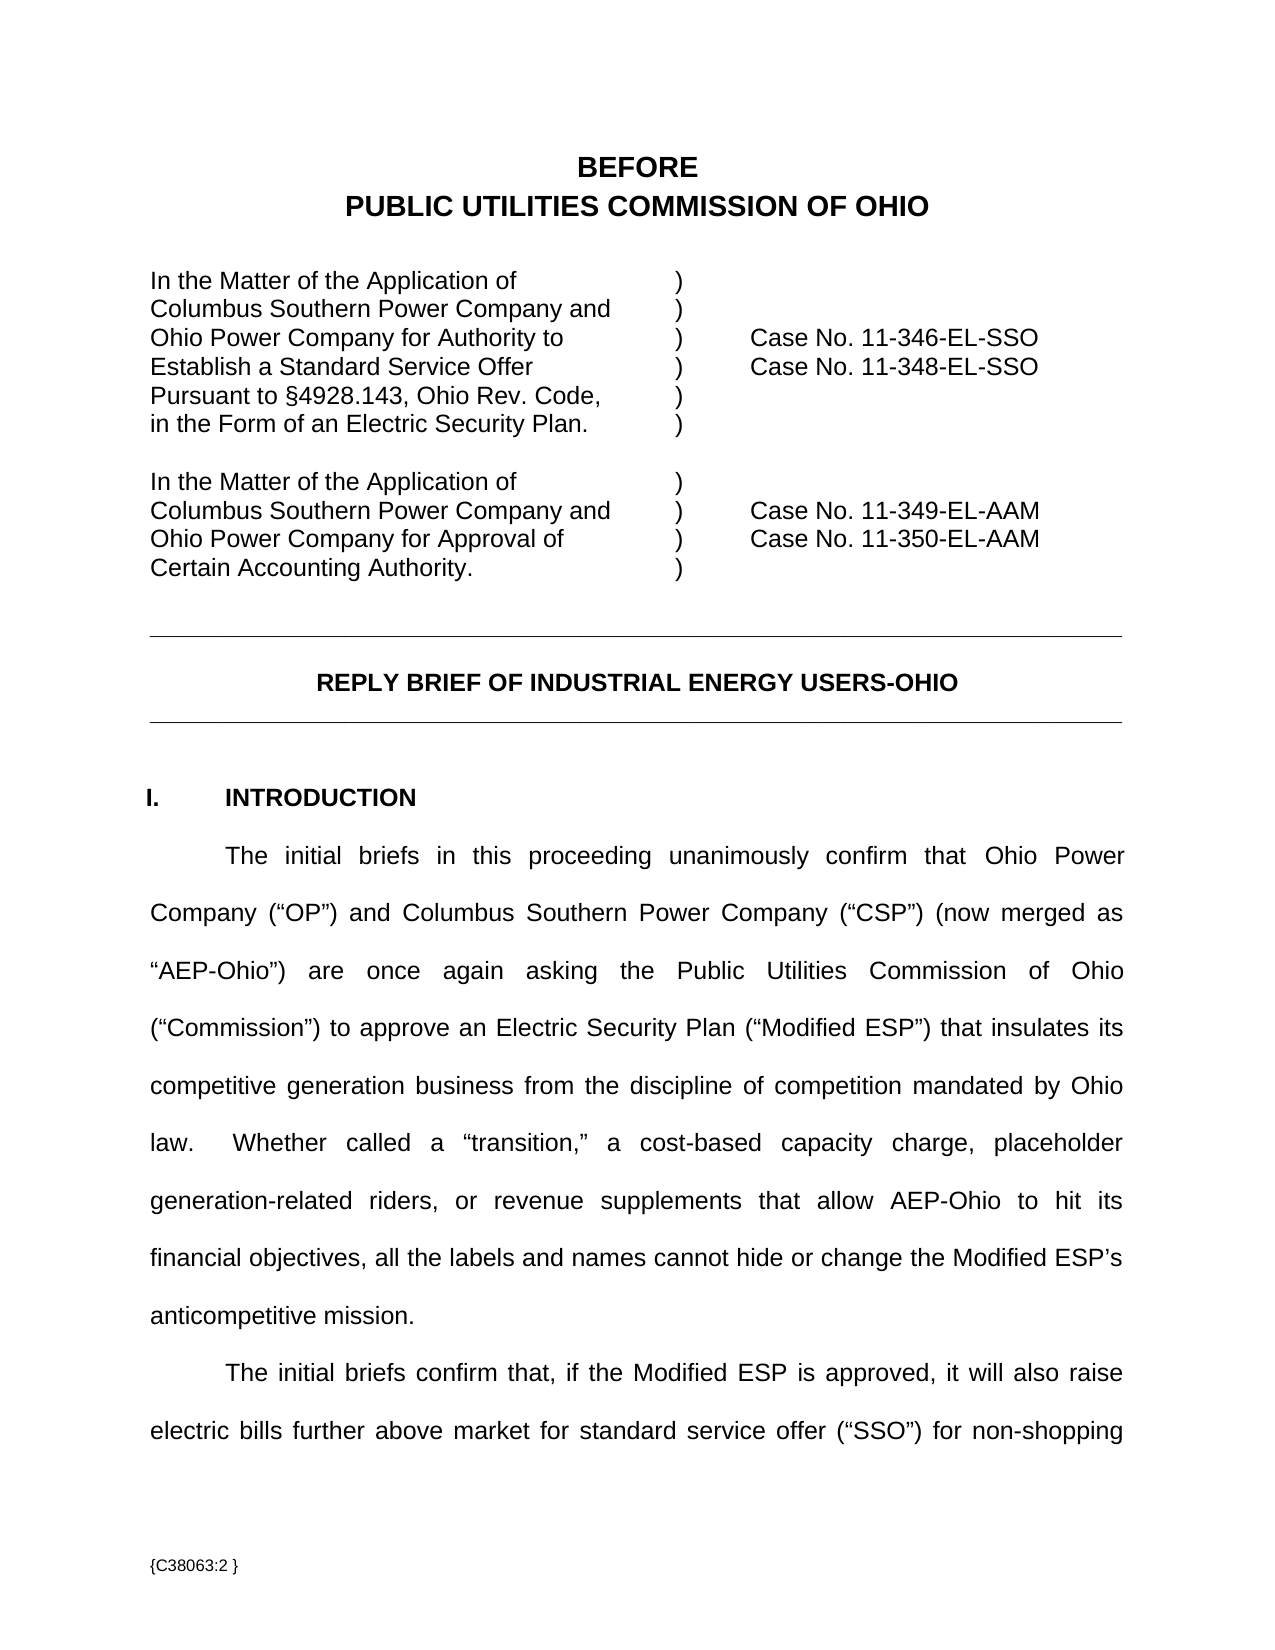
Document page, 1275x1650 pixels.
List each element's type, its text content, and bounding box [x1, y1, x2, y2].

text Certain Accounting Authority. ) [150, 553, 1125, 582]
text in the Form of an Electric Security Plan. ) [150, 409, 1125, 438]
text Pursuant to §4928.143, Ohio Rev. Code, ) [150, 381, 1125, 409]
text In the Matter of the Application of ) [150, 467, 1125, 496]
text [150, 1358, 1125, 1444]
text before [150, 150, 1125, 183]
text In the Matter of the Application of ) [150, 266, 1125, 294]
text Columbus Southern Power Company and ) [150, 294, 1125, 323]
text The initial briefs in this proceeding unanimously confirm that Ohio Power Company (“OP”) and Columbus Southern Power Company (“CSP”) (now merged as “AEP-Ohio”) are once again asking the Public Utilities Commission of Ohio (“Commission”) to approve an Electric Security Plan (“Modified ESP”) that insulates its competitive generation business from the discipline of competition mandated by Ohio law. Whether called a “transition,” a cost-based capacity charge, placeholder generation-related riders, or revenue supplements that allow AEP-Ohio to hit its financial objectives, all the labels and names cannot hide or change the Modified ESP’s anticompetitive mission. [150, 841, 1125, 1329]
text Establish a Standard Service Offer ) Case No. 11-348-EL-SSO [150, 352, 1125, 381]
text REPLY BRIEF OF INDUSTRIAL ENERGY USERS-OHIO [150, 668, 1125, 697]
text public utilities commission of ohio [150, 188, 1125, 222]
subtitle INTRODUCTION [159, 783, 1125, 812]
text Ohio Power Company for Authority to ) Case No. 11-346-EL-SSO [150, 323, 1125, 352]
text Ohio Power Company for Approval of ) Case No. 11-350-EL-AAM [150, 524, 1125, 553]
text ______________________________________________________________________ [150, 697, 1125, 726]
text ______________________________________________________________________ [150, 611, 1125, 639]
text Columbus Southern Power Company and ) Case No. 11-349-EL-AAM [150, 496, 1125, 524]
